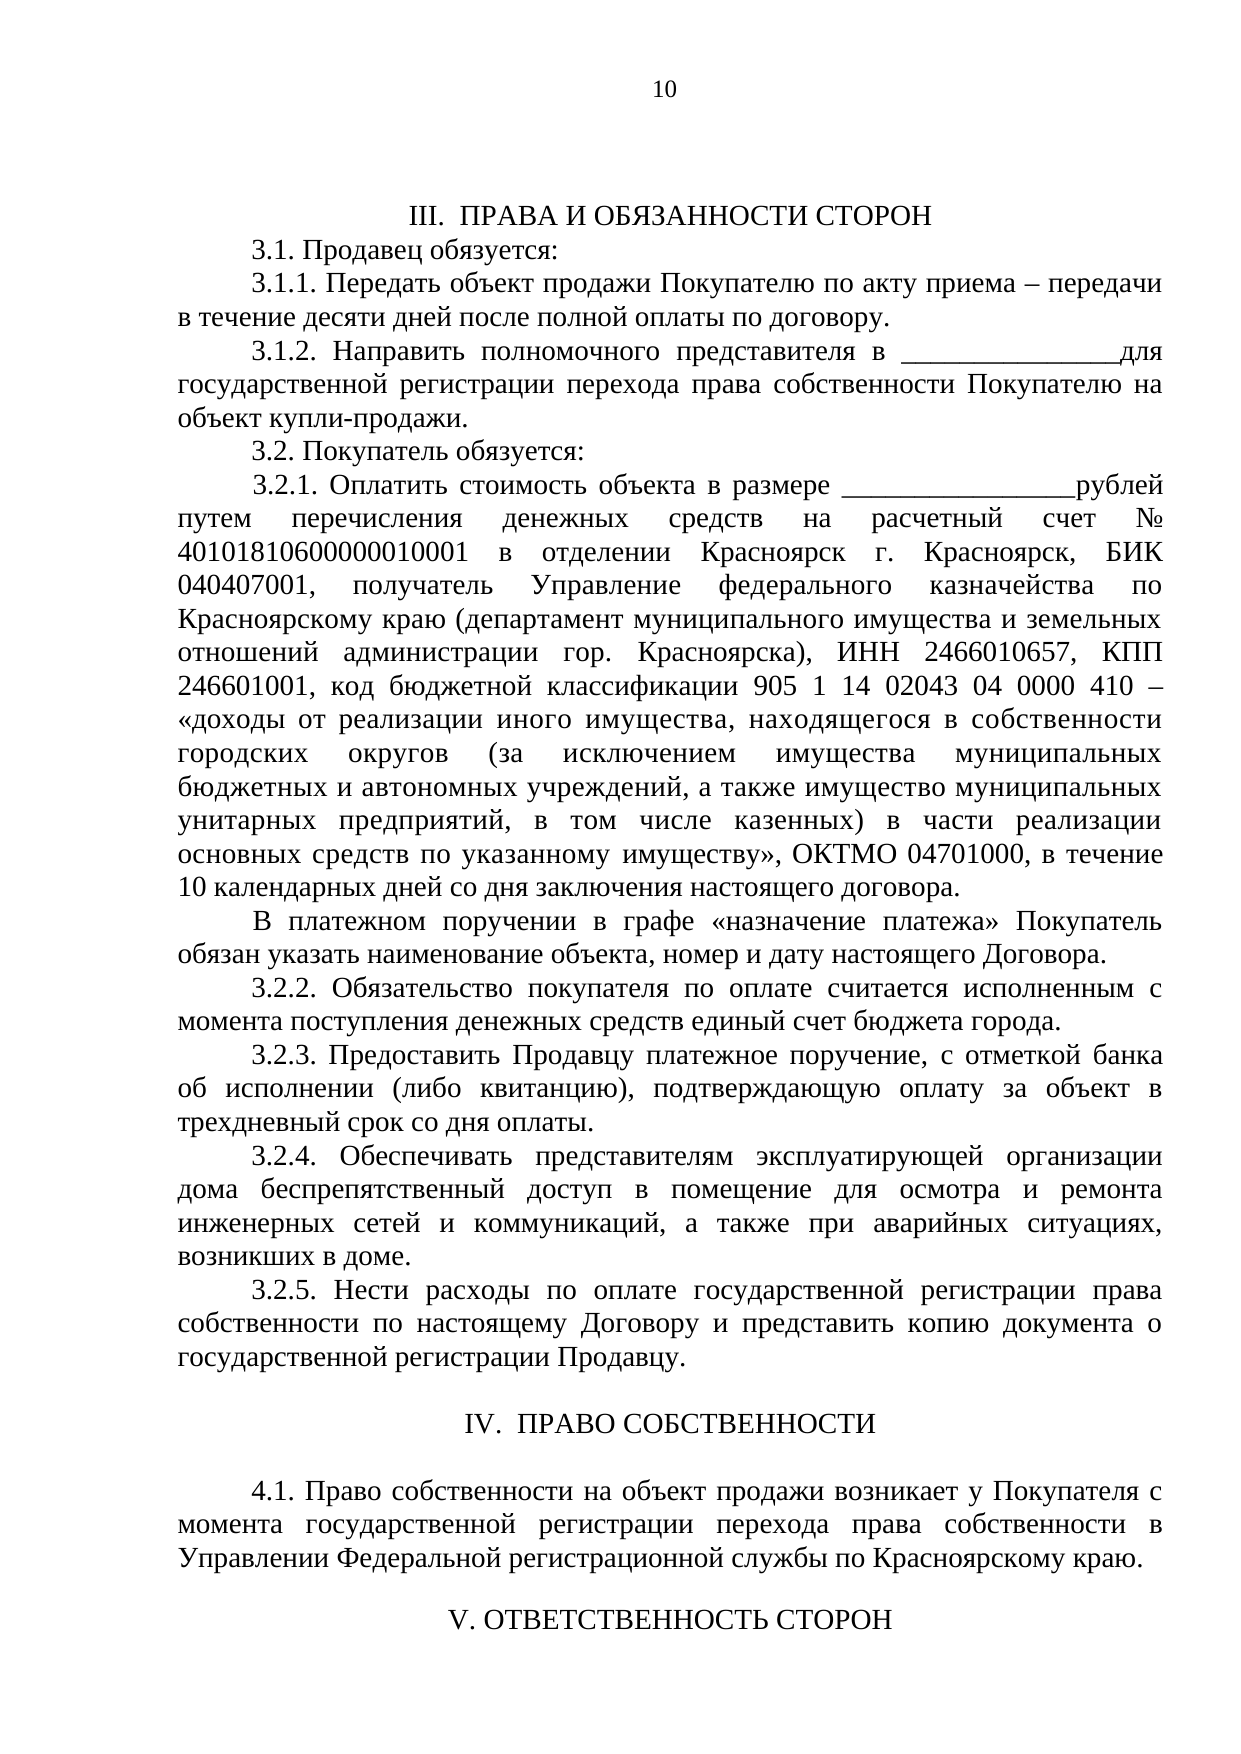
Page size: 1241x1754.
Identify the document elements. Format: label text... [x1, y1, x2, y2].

text III. ПРАВА И ОБЯЗАННОСТИ СТОРОН [177, 198, 1163, 232]
text 3.2. Покупатель обязуется: [177, 433, 1163, 467]
text 3.1.2. Направить полномочного представителя в _______________для государственной регистрации перехода права собственности Покупателю на объект купли-продажи. [177, 333, 1163, 433]
text V. ОТВЕТСТВЕННОСТЬ СТОРОН [177, 1602, 1163, 1636]
text 3.1. Продавец обязуется: [177, 232, 1163, 266]
text 3.2.3. Предоставить Продавцу платежное поручение, c отметкой банка об исполнении (либо квитанцию), подтверждающую оплату за объект в трехдневный срок со дня оплаты. [177, 1037, 1163, 1138]
text IV. ПРАВО СОБСТВЕННОСТИ [177, 1406, 1163, 1439]
text 3.2.4. Обеспечивать представителям эксплуатирующей организации дома беспрепятственный доступ в помещение для осмотра и ремонта инженерных сетей и коммуникаций, а также при аварийных ситуациях, возникших в доме. [177, 1138, 1163, 1272]
text 3.2.2. Обязательство покупателя по оплате считается исполненным с момента поступления денежных средств единый счет бюджета города. [177, 970, 1163, 1037]
text В платежном поручении в графе «назначение платежа» Покупатель обязан указать наименование объекта, номер и дату настоящего Договора. [177, 903, 1163, 970]
text 4.1. Право собственности на объект продажи возникает у Покупателя с момента государственной регистрации перехода права собственности в Управлении Федеральной регистрационной службы по Красноярскому краю. [177, 1473, 1163, 1574]
text 3.2.1. Оплатить стоимость объекта в размере ________________рублей путем перечисления денежных средств на расчетный счет № 40101810600000010001 в отделении Красноярск г. Красноярск, БИК 040407001, получатель Управление федерального казначейства по Красноярскому краю (департамент муниципального имущества и земельных отношений администрации гор. Красноярска), ИНН 2466010657, КПП 246601001, код бюджетной классификации 905 1 14 02043 04 0000 410 – «доходы от реализации иного имущества, находящегося в собственности городских округов (за исключением имущества муниципальных бюджетных и автономных учреждений, а также имущество муниципальных унитарных предприятий, в том числе казенных) в части реализации основных средств по указанному имуществу», ОКТМО 04701000, в течение 10 календарных дней со дня заключения настоящего договора. [177, 467, 1163, 903]
text 3.1.1. Передать объект продажи Покупателю по акту приема – передачи в течение десяти дней после полной оплаты по договору. [177, 266, 1163, 333]
text 3.2.5. Нести расходы по оплате государственной регистрации права собственности по настоящему Договору и представить копию документа о государственной регистрации Продавцу. [177, 1272, 1163, 1372]
